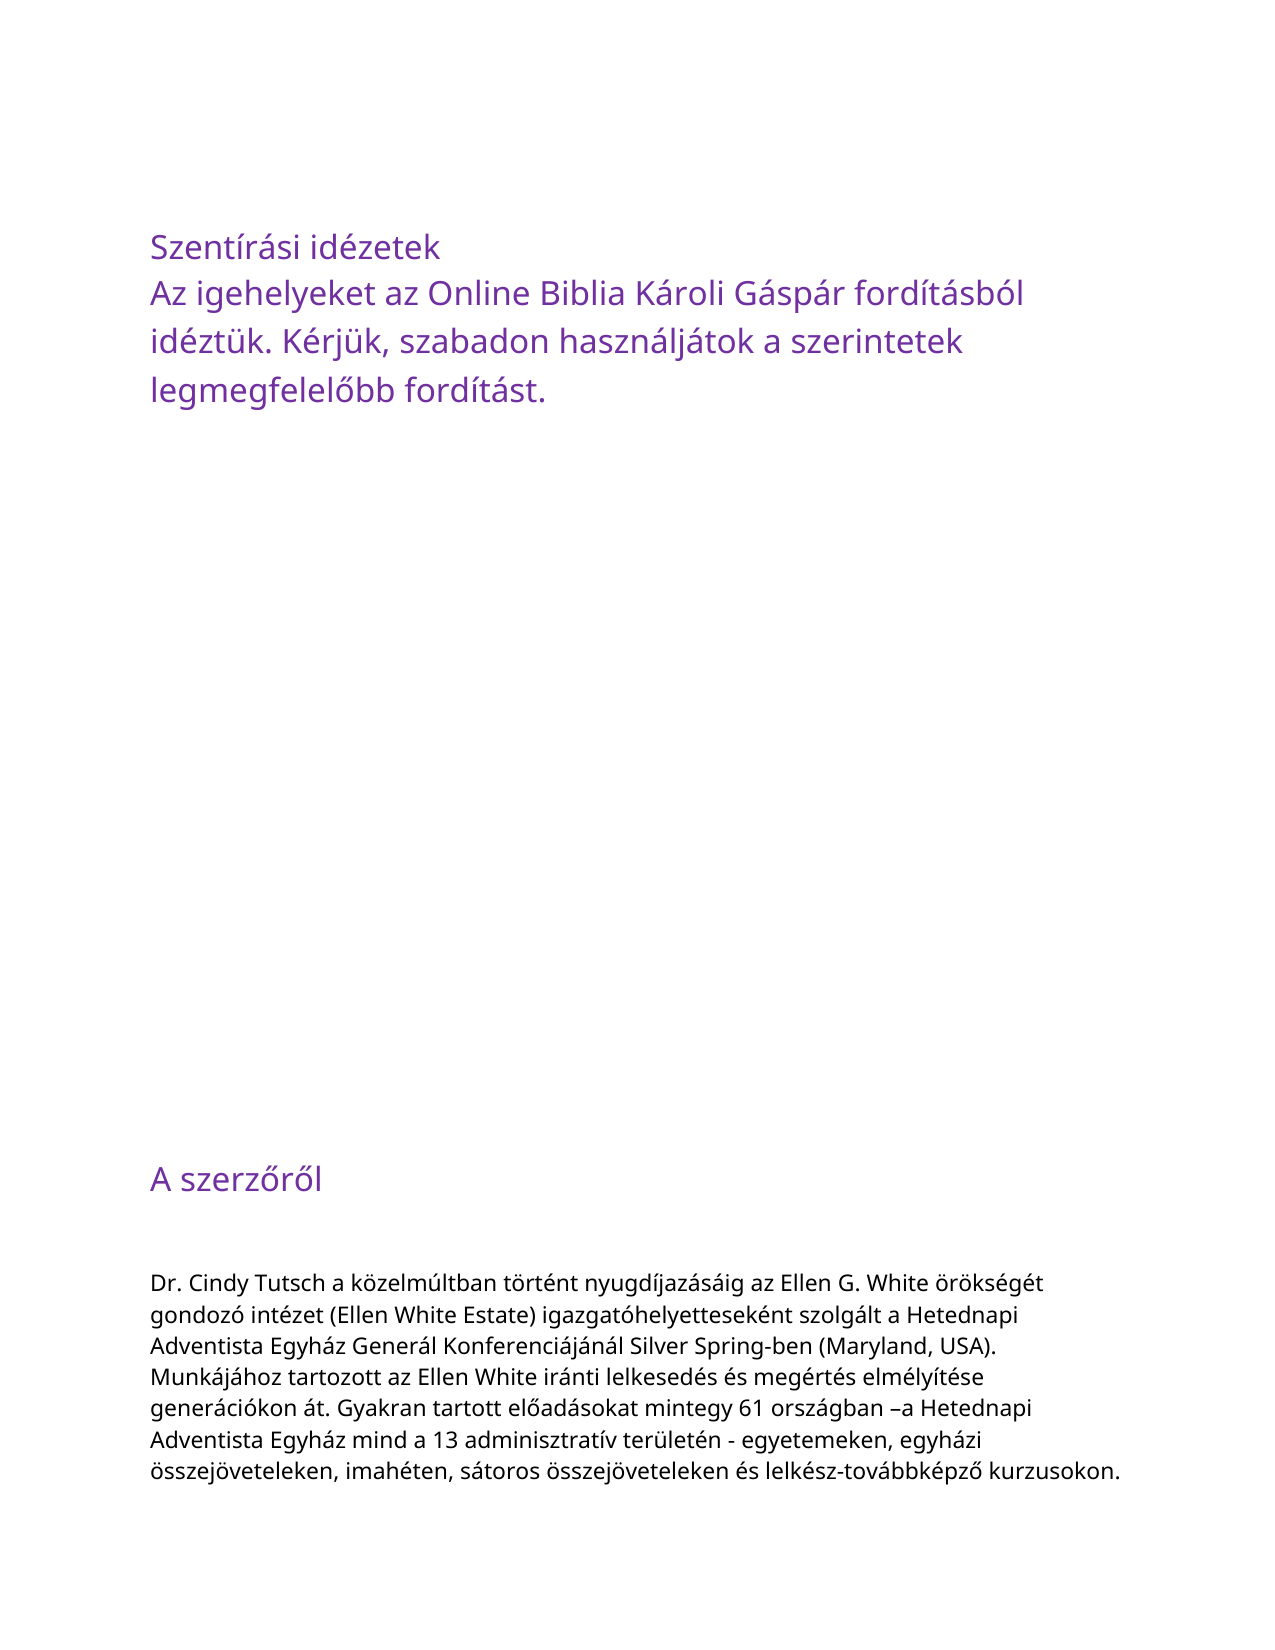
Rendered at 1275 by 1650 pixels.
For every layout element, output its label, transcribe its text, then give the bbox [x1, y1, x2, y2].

subtitle A szerzőről [150, 1156, 1125, 1201]
subtitle Szentírási idézetek [150, 224, 1125, 269]
subtitle Az igehelyeket az Online Biblia Károli Gáspár fordításból idéztük. Kérjük, szabadon használjátok a szerintetek legmegfelelőbb fordítást. [150, 269, 1125, 413]
text Dr. Cindy Tutsch a közelmúltban történt nyugdíjazásáig az Ellen G. White örökségét gondozó intézet (Ellen White Estate) igazgatóhelyetteseként szolgált a Hetednapi Adventista Egyház Generál Konferenciájánál Silver Spring-ben (Maryland, USA). Munkájához tartozott az Ellen White iránti lelkesedés és megértés elmélyítése generációkon át. Gyakran tartott előadásokat mintegy 61 országban –a Hetednapi Adventista Egyház mind a 13 adminisztratív területén - egyetemeken, egyházi összejöveteleken, imahéten, sátoros összejöveteleken és lelkész-továbbképző kurzusokon. [150, 1267, 1125, 1486]
